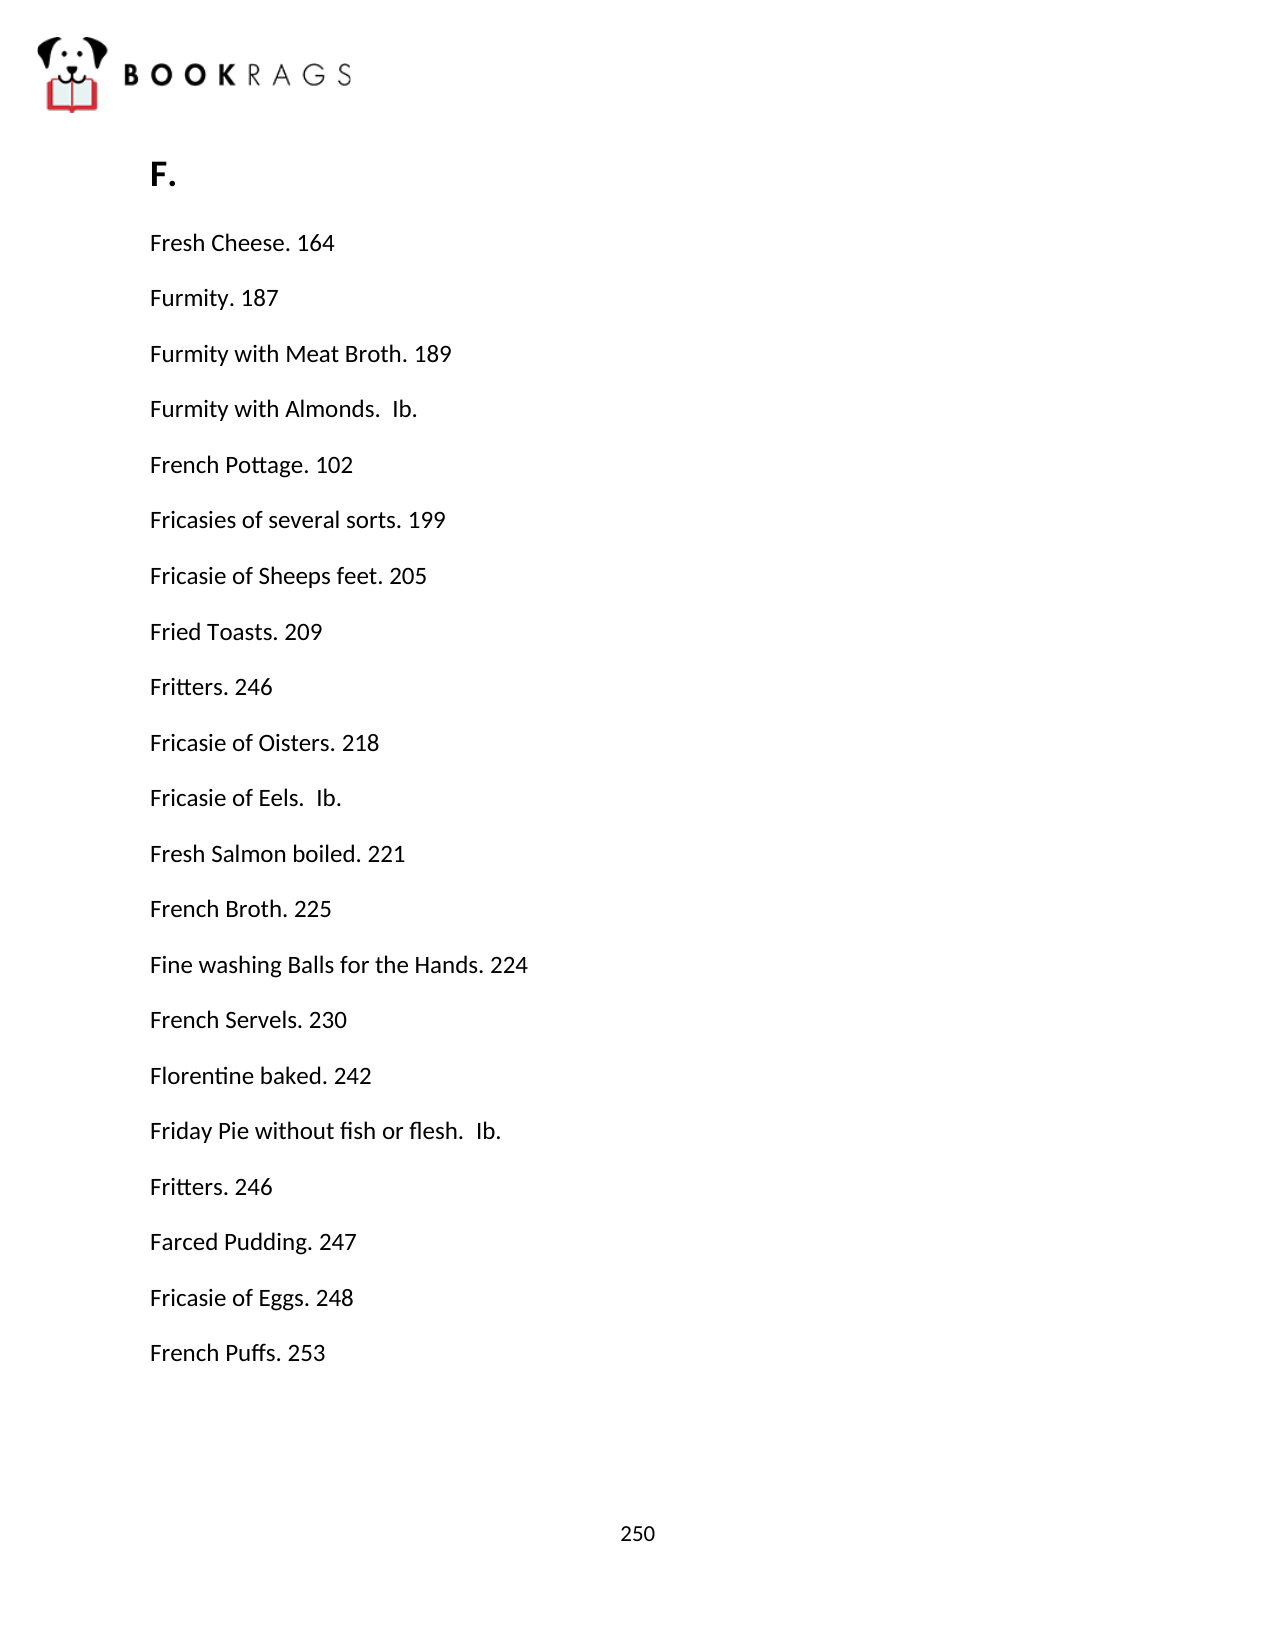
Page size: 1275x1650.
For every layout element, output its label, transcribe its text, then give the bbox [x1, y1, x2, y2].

text Fresh Cheese. 164 [150, 227, 1125, 257]
text Farced Pudding. 247 [150, 1226, 1125, 1257]
text Friday Pie without fish or flesh. Ib. [150, 1115, 1125, 1146]
text French Servels. 230 [150, 1004, 1125, 1035]
text Fricasie of Eggs. 248 [150, 1282, 1125, 1312]
text Fritters. 246 [150, 1171, 1125, 1201]
text Fritters. 246 [150, 671, 1125, 702]
text French Pottage. 102 [150, 449, 1125, 479]
text Furmity. 187 [150, 282, 1125, 313]
text French Puffs. 253 [150, 1337, 1125, 1368]
text Fresh Salmon boiled. 221 [150, 838, 1125, 868]
picture [37, 37, 351, 113]
text Florentine baked. 242 [150, 1060, 1125, 1090]
text Fricasies of several sorts. 199 [150, 504, 1125, 535]
text Furmity with Meat Broth. 189 [150, 338, 1125, 368]
text French Broth. 225 [150, 893, 1125, 924]
text Fine washing Balls for the Hands. 224 [150, 949, 1125, 979]
text Fricasie of Oisters. 218 [150, 727, 1125, 757]
text Fricasie of Eels. Ib. [150, 782, 1125, 813]
text F. [150, 150, 1125, 196]
text Fried Toasts. 209 [150, 616, 1125, 646]
text Furmity with Almonds. Ib. [150, 393, 1125, 424]
text Fricasie of Sheeps feet. 205 [150, 560, 1125, 591]
